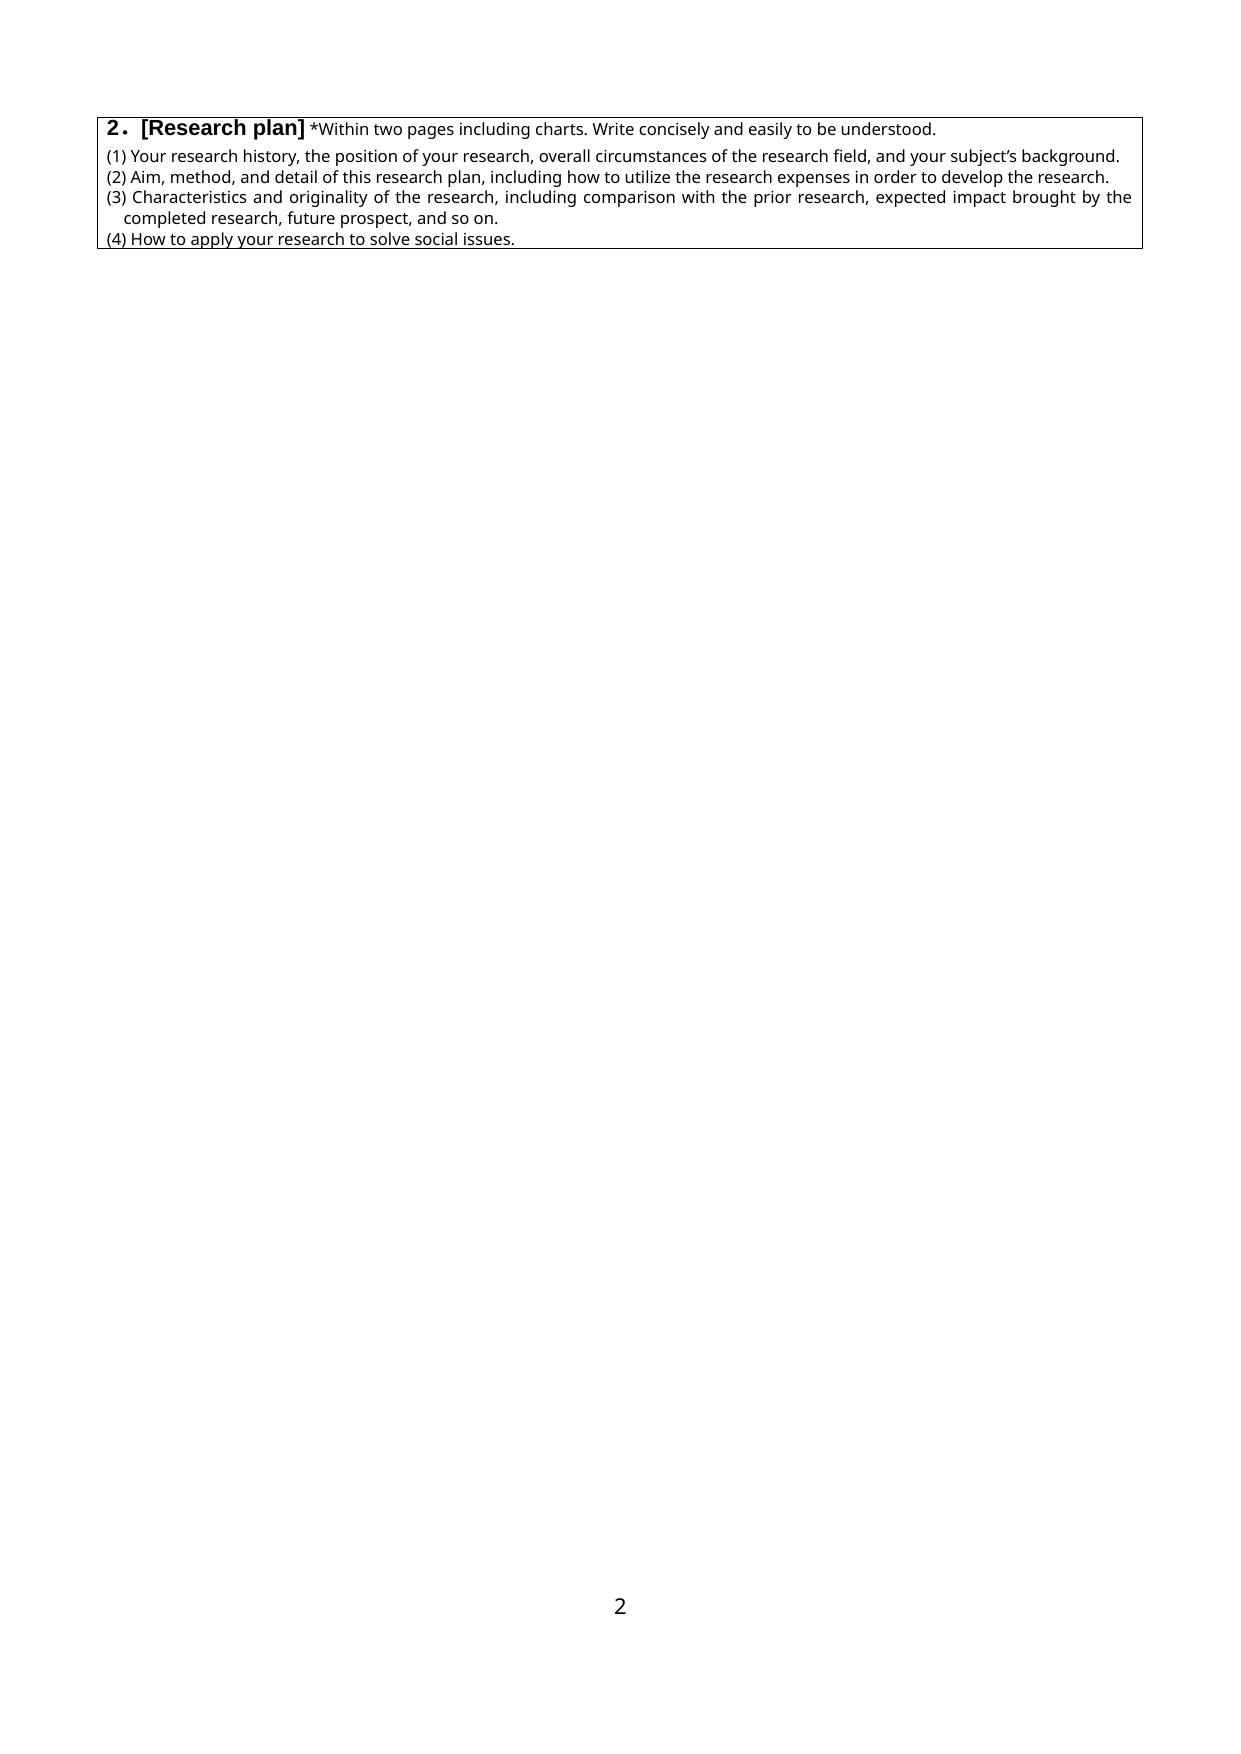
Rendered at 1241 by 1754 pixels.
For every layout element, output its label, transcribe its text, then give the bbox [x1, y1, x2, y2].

text (3) Characteristics and originality of the research, including comparison with the prior research, expected impact brought by the completed research, future prospect, and so on. [107, 187, 1133, 229]
text (4) How to apply your research to solve social issues. [107, 229, 1133, 248]
text (2) Aim, method, and detail of this research plan, including how to utilize the research expenses in order to develop the research. [107, 166, 1133, 187]
text 2．[Research plan] *Within two pages including charts. Write concisely and easily to be understood. [107, 118, 1133, 139]
text (1) Your research history, the position of your research, overall circumstances of the research field, and your subject’s background. [107, 146, 1133, 166]
